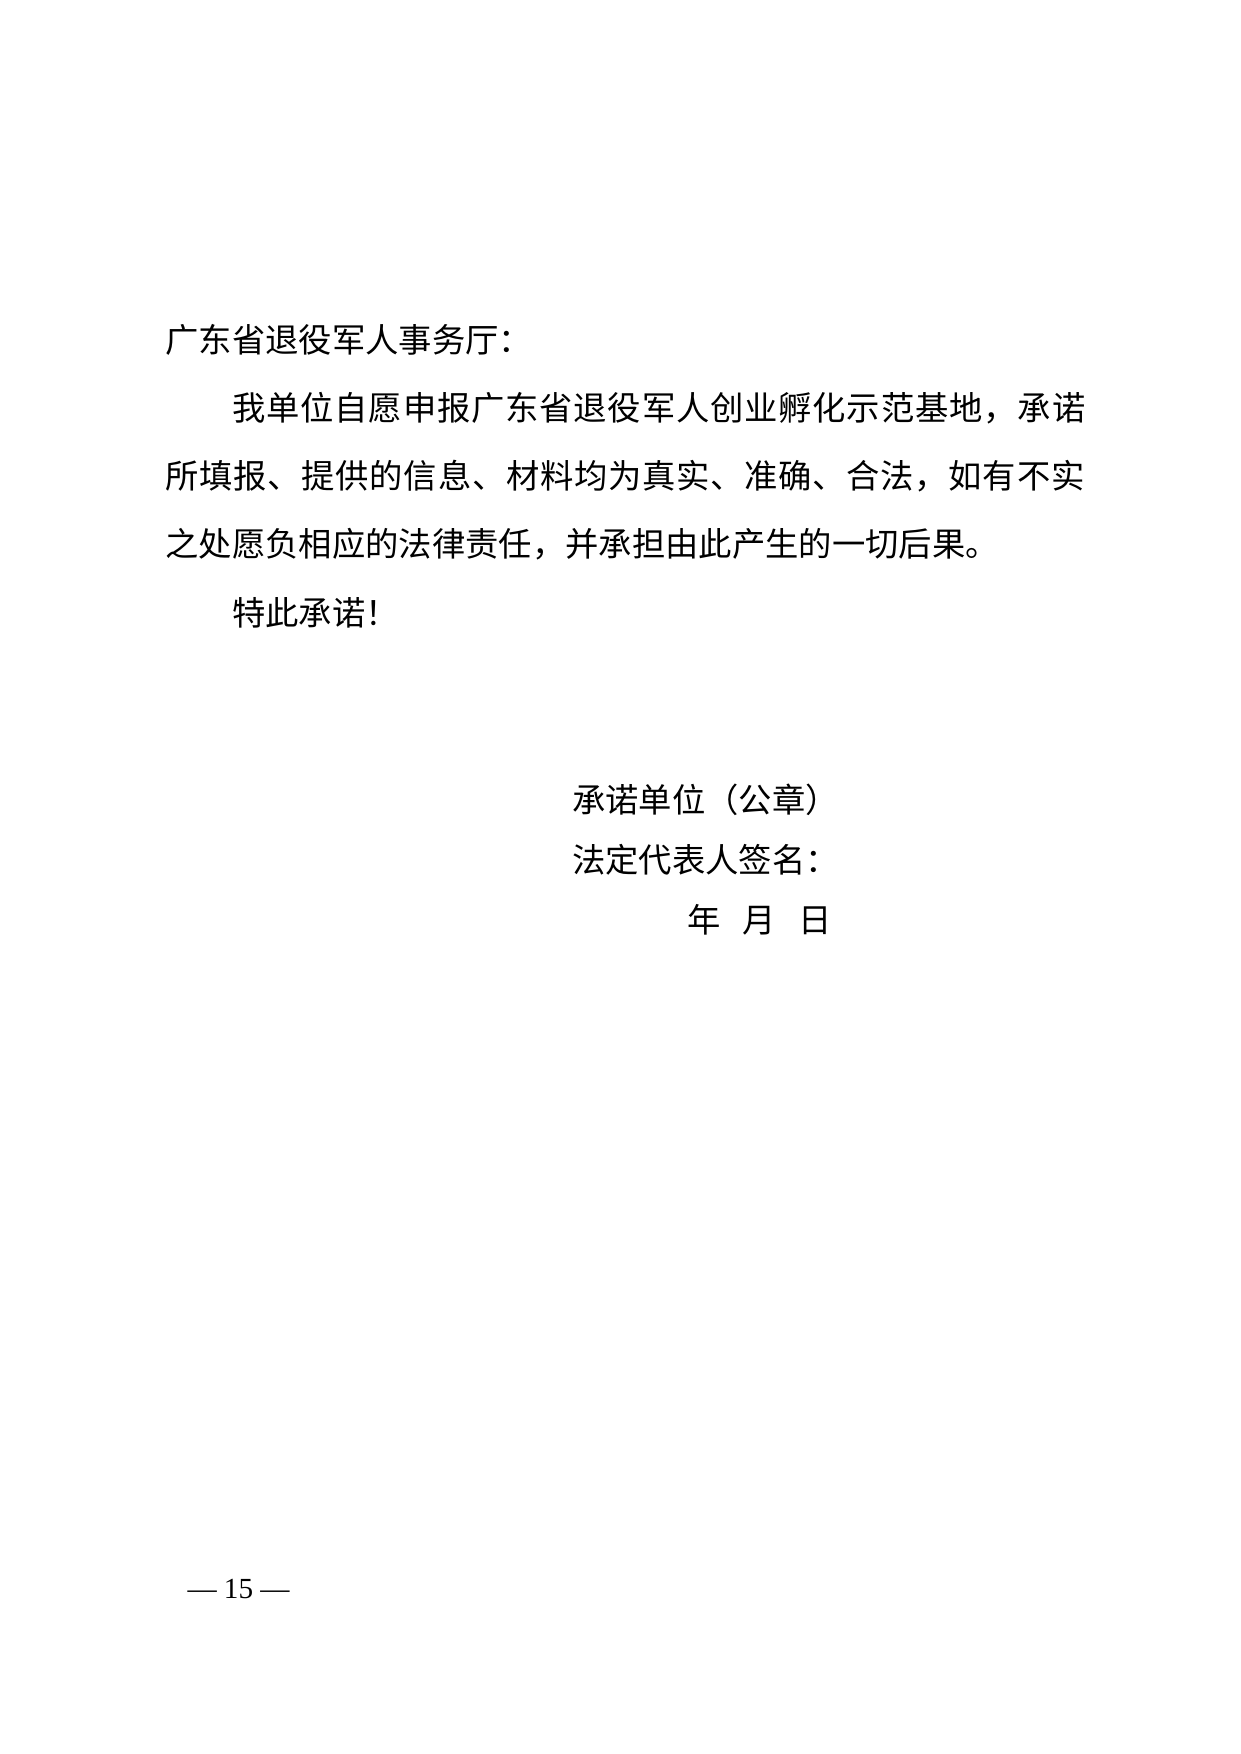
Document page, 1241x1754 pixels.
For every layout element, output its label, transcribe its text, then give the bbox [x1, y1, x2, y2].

text 年 月 日 [165, 884, 1087, 944]
text 我单位自愿申报广东省退役军人创业孵化示范基地，承诺所填报、提供的信息、材料均为真实、准确、合法，如有不实之处愿负相应的法律责任，并承担由此产生的一切后果。 [165, 372, 1087, 576]
text 法定代表人签名： [165, 824, 1087, 884]
text 承诺单位（公章） [165, 764, 1087, 824]
text 广东省退役军人事务厅： [165, 304, 1087, 372]
text 特此承诺！ [165, 576, 1087, 644]
